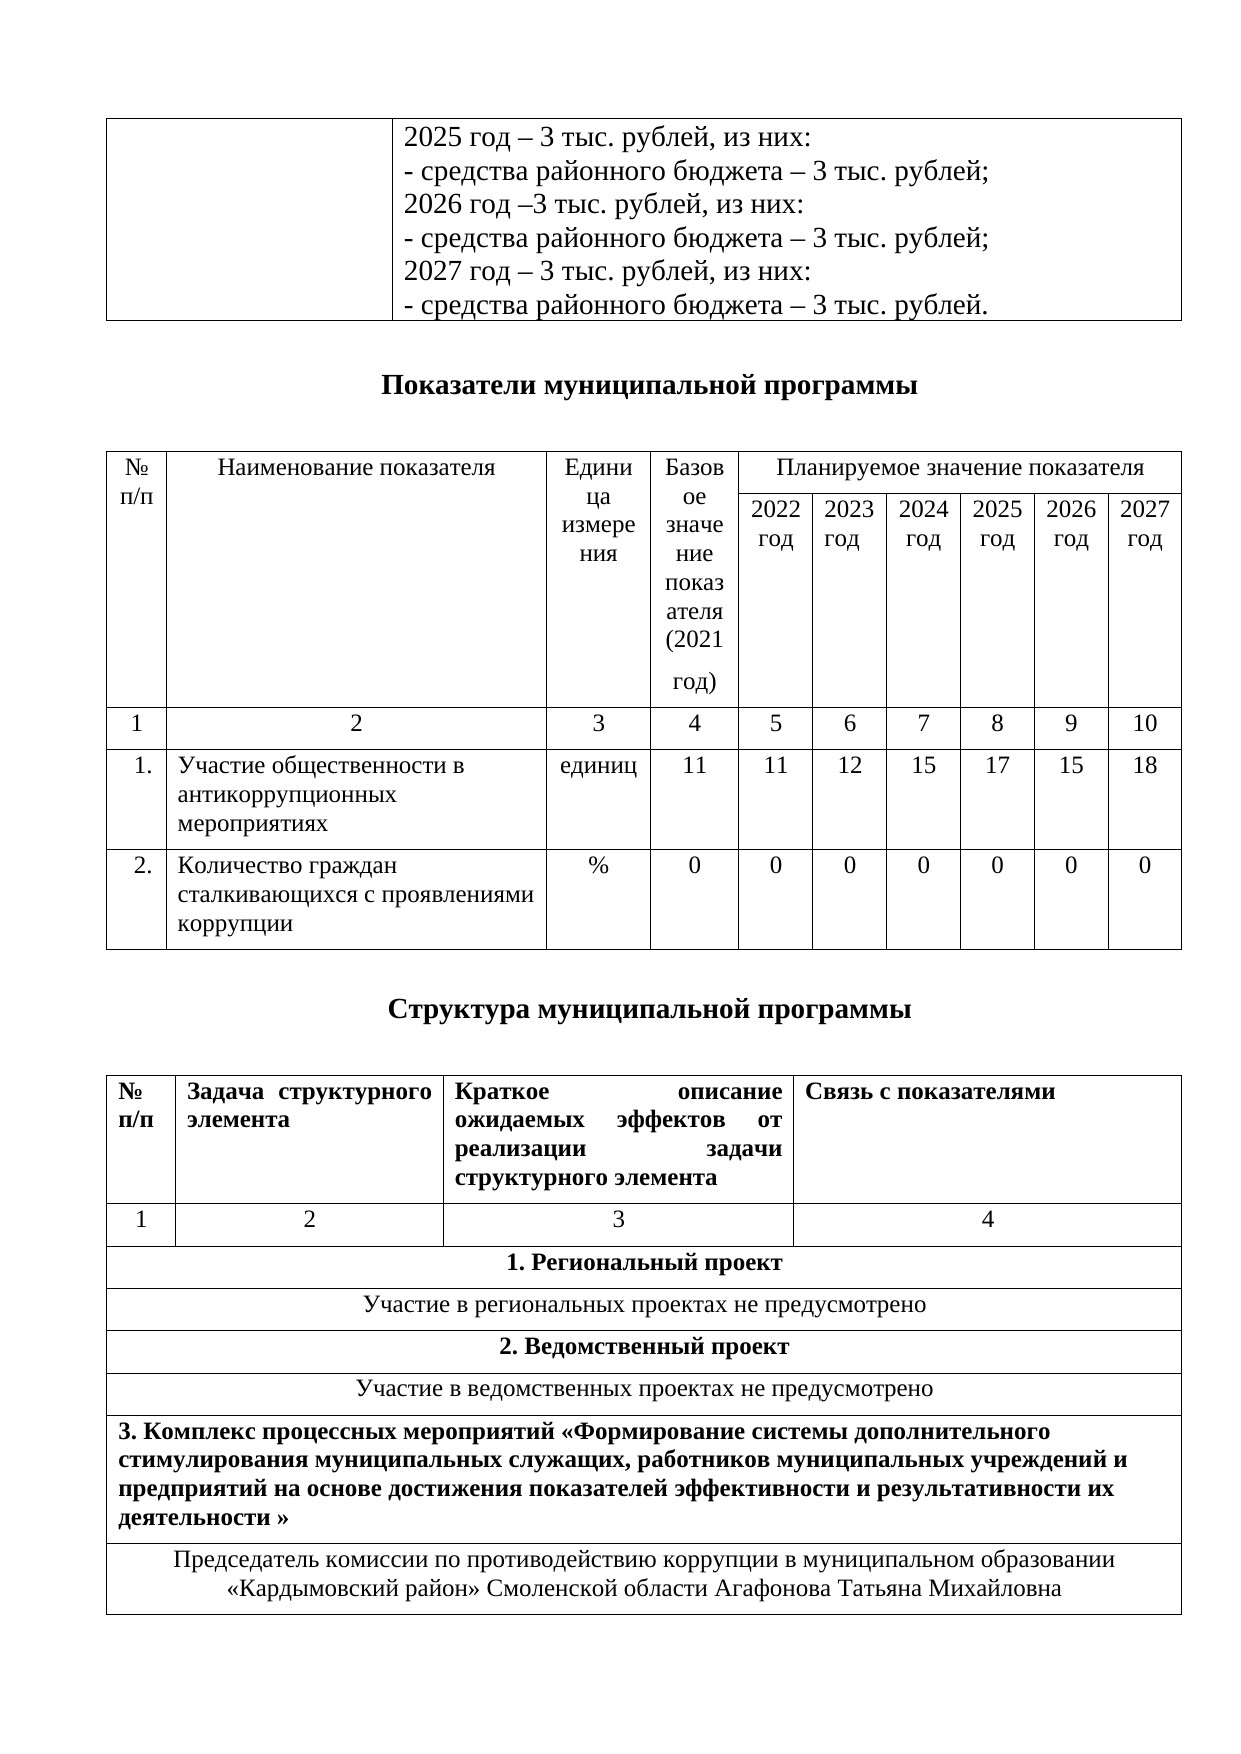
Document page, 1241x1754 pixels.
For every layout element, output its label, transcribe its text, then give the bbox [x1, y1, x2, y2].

table_cell Количество граждан сталкивающихся с проявлениями коррупции [167, 850, 546, 949]
table_cell 2026 год [1035, 494, 1108, 707]
table_cell Участие в ведомственных проектах не предусмотрено [107, 1374, 1181, 1415]
table_cell 2 [167, 708, 546, 749]
table_cell 3 [444, 1204, 793, 1246]
table_cell 1 [107, 1204, 175, 1246]
table_cell 0 [1035, 850, 1108, 949]
table_cell 9 [1035, 708, 1108, 749]
table_cell 18 [1109, 750, 1181, 849]
table_cell 1 [107, 708, 166, 749]
table_cell 15 [887, 750, 960, 849]
table_cell Участие общественности в антикоррупционных мероприятиях [167, 750, 546, 849]
table_cell 0 [813, 850, 886, 949]
table_cell [107, 850, 166, 949]
table_cell 15 [1035, 750, 1108, 849]
table_header Краткое описание ожидаемых эффектов от реализации задачи структурного элемента [444, 1076, 793, 1203]
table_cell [107, 1544, 1181, 1614]
table_cell 5 [739, 708, 812, 749]
table_cell 1. Региональный проект [107, 1247, 1181, 1288]
table_cell 3. Комплекс процессных мероприятий «Формирование системы дополнительного стимулирования муниципальных служащих, работников муниципальных учреждений и предприятий на основе достижения показателей эффективности и результативности их деятельности » [107, 1416, 1181, 1543]
table_cell 0 [1109, 850, 1181, 949]
table_header Базовое значение показателя (2021 год) [651, 452, 738, 707]
table_cell 2027 год [1109, 494, 1181, 707]
table_header № п/п [107, 452, 166, 707]
table_cell 2024 год [887, 494, 960, 707]
table_cell 0 [739, 850, 812, 949]
table_header Планируемое значение показателя [739, 452, 1181, 493]
table_cell 7 [887, 708, 960, 749]
table_cell 10 [1109, 708, 1181, 749]
table_cell 12 [813, 750, 886, 849]
table_cell 2. Ведомственный проект [107, 1331, 1181, 1372]
table_cell 8 [961, 708, 1034, 749]
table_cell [393, 119, 1181, 320]
text Показатели муниципальной программы [118, 367, 1181, 401]
table_header Наименование показателя [167, 452, 546, 707]
table_cell 2025 год [961, 494, 1034, 707]
table_cell % [547, 850, 650, 949]
table_cell 6 [813, 708, 886, 749]
table_cell 11 [651, 750, 738, 849]
table_cell [107, 750, 166, 849]
table_header № п/п [107, 1076, 175, 1203]
table_cell 0 [887, 850, 960, 949]
table_cell 11 [739, 750, 812, 849]
table_cell 3 [547, 708, 650, 749]
table_cell 0 [651, 850, 738, 949]
table_header Единица измерения [547, 452, 650, 707]
table_cell 4 [794, 1204, 1181, 1246]
table_cell 17 [961, 750, 1034, 849]
table_cell 2022 год [739, 494, 812, 707]
table_cell 0 [961, 850, 1034, 949]
table_header Связь с показателями [794, 1076, 1181, 1203]
table_header Задача структурного элемента [176, 1076, 443, 1203]
text Структура муниципальной программы [118, 991, 1181, 1025]
table_cell 2 [176, 1204, 443, 1246]
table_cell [107, 119, 392, 320]
table_cell 2023 год [813, 494, 886, 707]
table_cell Участие в региональных проектах не предусмотрено [107, 1289, 1181, 1330]
table_cell 4 [651, 708, 738, 749]
table_cell единиц [547, 750, 650, 849]
